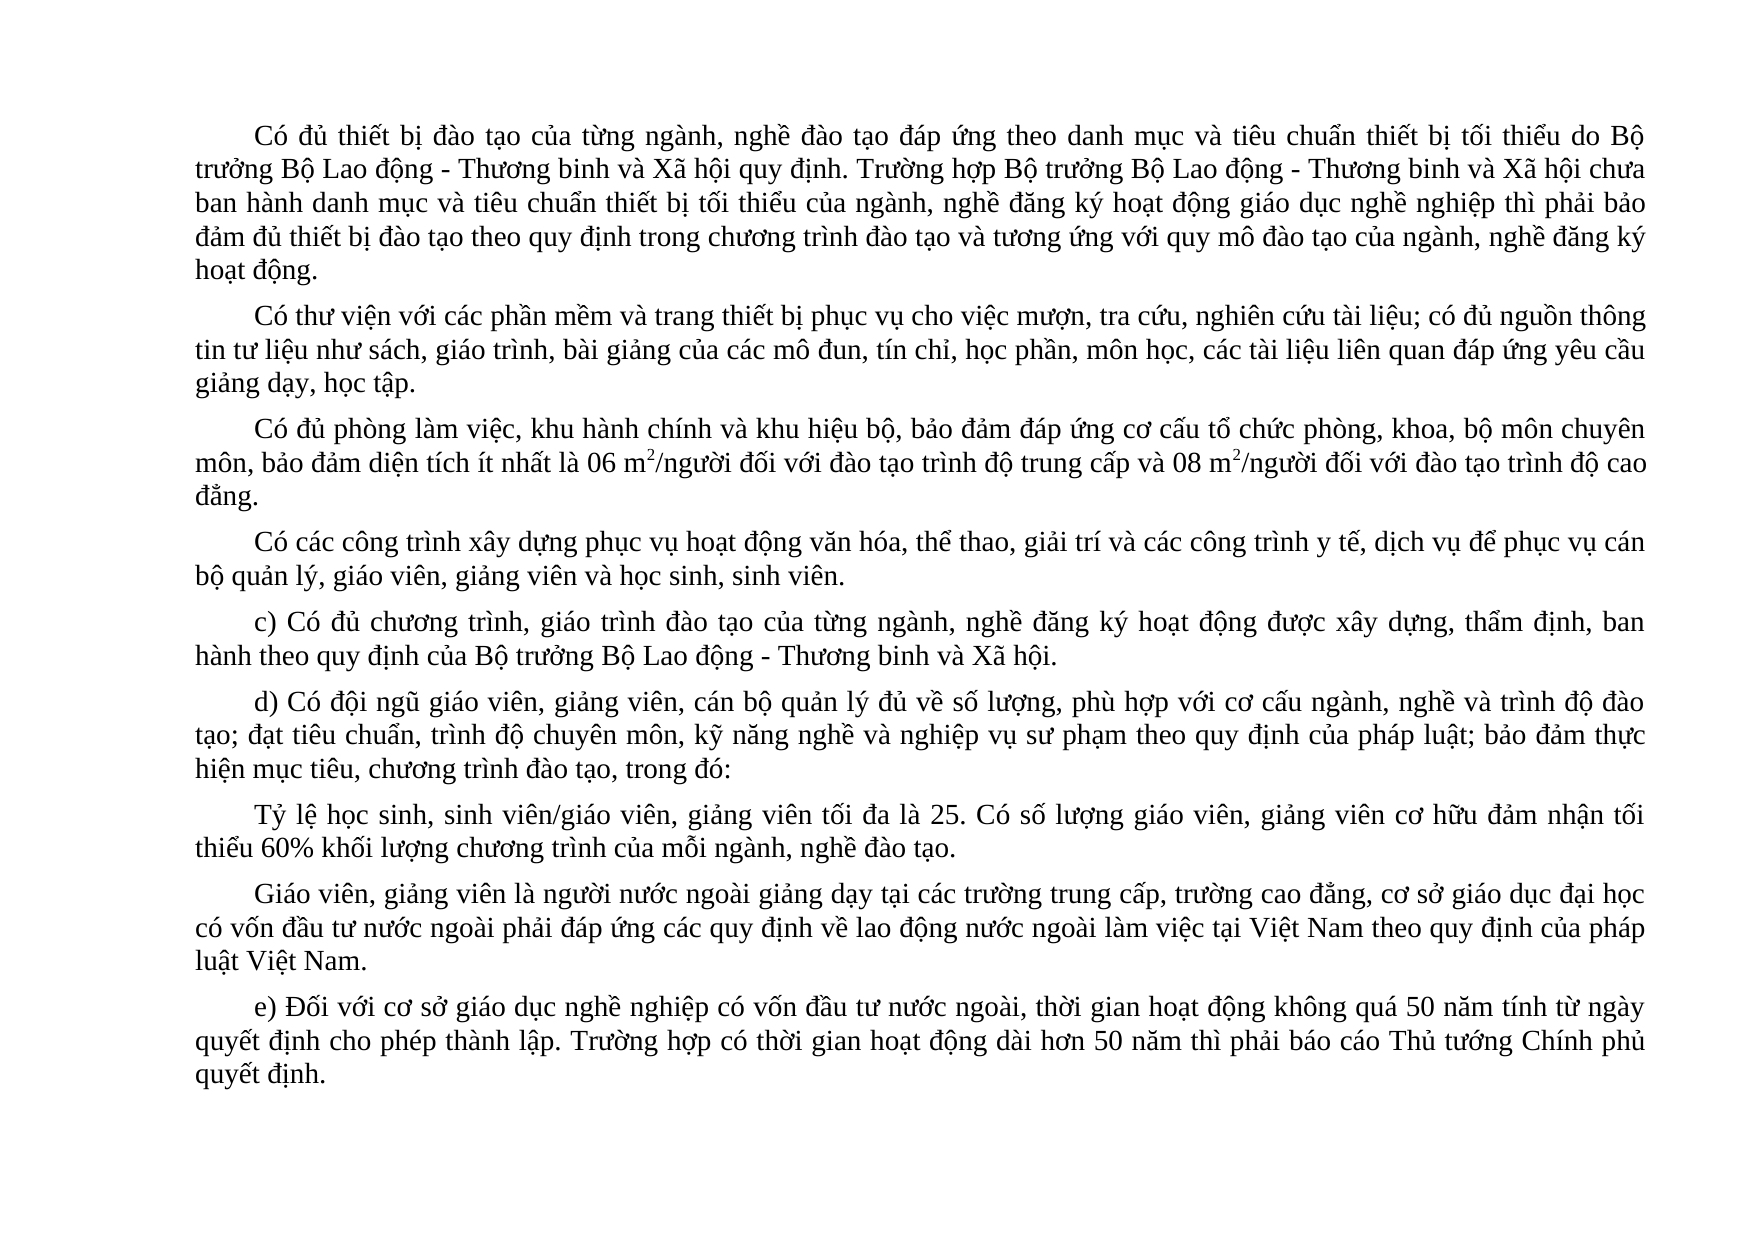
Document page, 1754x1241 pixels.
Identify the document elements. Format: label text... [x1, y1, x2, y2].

text Có thư viện với các phần mềm và trang thiết bị phục vụ cho việc mượn, tra cứu, nghiên cứu tài liệu; có đủ nguồn thông tin tư liệu như sách, giáo trình, bài giảng của các mô đun, tín chỉ, học phần, môn học, các tài liệu liên quan đáp ứng yêu cầu giảng dạy, học tập. [195, 298, 1648, 399]
text Có đủ thiết bị đào tạo của từng ngành, nghề đào tạo đáp ứng theo danh mục và tiêu chuẩn thiết bị tối thiểu do Bộ trưởng Bộ Lao động - Thương binh và Xã hội quy định. Trường hợp Bộ trưởng Bộ Lao động - Thương binh và Xã hội chưa ban hành danh mục và tiêu chuẩn thiết bị tối thiểu của ngành, nghề đăng ký hoạt động giáo dục nghề nghiệp thì phải bảo đảm đủ thiết bị đào tạo theo quy định trong chương trình đào tạo và tương ứng với quy mô đào tạo của ngành, nghề đăng ký hoạt động. [195, 118, 1648, 286]
text c) Có đủ chương trình, giáo trình đào tạo của từng ngành, nghề đăng ký hoạt động được xây dựng, thẩm định, ban hành theo quy định của Bộ trưởng Bộ Lao động - Thương binh và Xã hội. [195, 604, 1648, 671]
text Tỷ lệ học sinh, sinh viên/giáo viên, giảng viên tối đa là 25. Có số lượng giáo viên, giảng viên cơ hữu đảm nhận tối thiểu 60% khối lượng chương trình của mỗi ngành, nghề đào tạo. [195, 797, 1648, 864]
text e) Đối với cơ sở giáo dục nghề nghiệp có vốn đầu tư nước ngoài, thời gian hoạt động không quá 50 năm tính từ ngày quyết định cho phép thành lập. Trường hợp có thời gian hoạt động dài hơn 50 năm thì phải báo cáo Thủ tướng Chính phủ quyết định. [195, 989, 1648, 1090]
text Có đủ phòng làm việc, khu hành chính và khu hiệu bộ, bảo đảm đáp ứng cơ cấu tổ chức phòng, khoa, bộ môn chuyên môn, bảo đảm diện tích ít nhất là 06 m2/người đối với đào tạo trình độ trung cấp và 08 m2/người đối với đào tạo trình độ cao đẳng. [195, 411, 1648, 512]
text Giáo viên, giảng viên là người nước ngoài giảng dạy tại các trường trung cấp, trường cao đẳng, cơ sở giáo dục đại học có vốn đầu tư nước ngoài phải đáp ứng các quy định về lao động nước ngoài làm việc tại Việt Nam theo quy định của pháp luật Việt Nam. [195, 876, 1648, 977]
text d) Có đội ngũ giáo viên, giảng viên, cán bộ quản lý đủ về số lượng, phù hợp với cơ cấu ngành, nghề và trình độ đào tạo; đạt tiêu chuẩn, trình độ chuyên môn, kỹ năng nghề và nghiệp vụ sư phạm theo quy định của pháp luật; bảo đảm thực hiện mục tiêu, chương trình đào tạo, trong đó: [195, 684, 1648, 784]
text Có các công trình xây dựng phục vụ hoạt động văn hóa, thể thao, giải trí và các công trình y tế, dịch vụ để phục vụ cán bộ quản lý, giáo viên, giảng viên và học sinh, sinh viên. [195, 524, 1648, 592]
